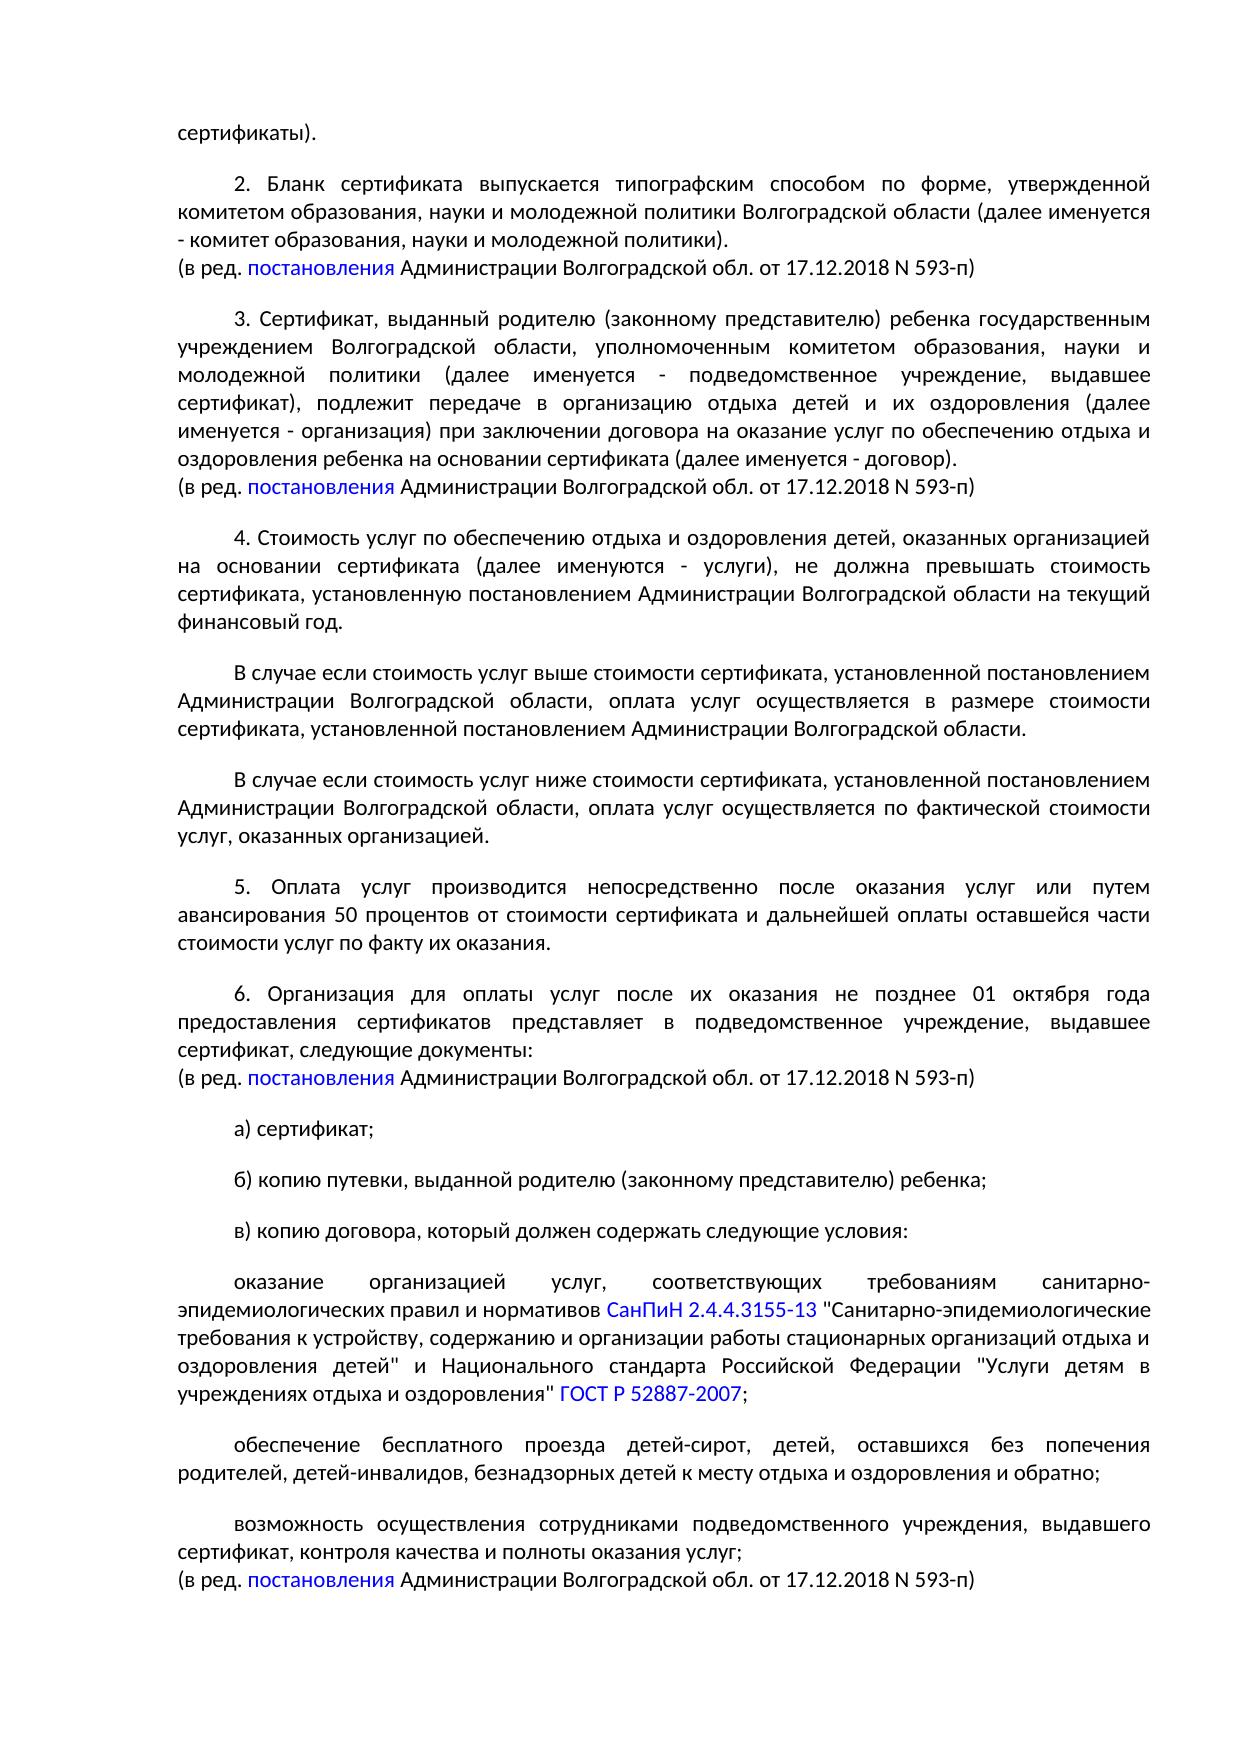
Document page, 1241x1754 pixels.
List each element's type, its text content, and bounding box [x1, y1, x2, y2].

text В случае если стоимость услуг выше стоимости сертификата, установленной постановлением Администрации Волгоградской области, оплата услуг осуществляется в размере стоимости сертификата, установленной постановлением Администрации Волгоградской области. [177, 658, 1152, 742]
text (в ред. постановления Администрации Волгоградской обл. от 17.12.2018 N 593-п) [177, 253, 1152, 281]
text 5. Оплата услуг производится непосредственно после оказания услуг или путем авансирования 50 процентов от стоимости сертификата и дальнейшей оплаты оставшейся части стоимости услуг по факту их оказания. [177, 872, 1152, 956]
text 4. Стоимость услуг по обеспечению отдыха и оздоровления детей, оказанных организацией на основании сертификата (далее именуются - услуги), не должна превышать стоимость сертификата, установленную постановлением Администрации Волгоградской области на текущий финансовый год. [177, 523, 1152, 635]
text обеспечение бесплатного проезда детей-сирот, детей, оставшихся без попечения родителей, детей-инвалидов, безнадзорных детей к месту отдыха и оздоровления и обратно; [177, 1430, 1152, 1486]
text а) сертификат; [177, 1114, 1152, 1142]
text (в ред. постановления Администрации Волгоградской обл. от 17.12.2018 N 593-п) [177, 1063, 1152, 1091]
text (в ред. постановления Администрации Волгоградской обл. от 17.12.2018 N 593-п) [177, 472, 1152, 500]
text б) копию путевки, выданной родителю (законному представителю) ребенка; [177, 1165, 1152, 1193]
text В случае если стоимость услуг ниже стоимости сертификата, установленной постановлением Администрации Волгоградской области, оплата услуг осуществляется по фактической стоимости услуг, оказанных организацией. [177, 765, 1152, 849]
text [177, 118, 1152, 146]
text оказание организацией услуг, соответствующих требованиям санитарно-эпидемиологических правил и нормативов СанПиН 2.4.4.3155-13 "Санитарно-эпидемиологические требования к устройству, содержанию и организации работы стационарных организаций отдыха и оздоровления детей" и Национального стандарта Российской Федерации "Услуги детям в учреждениях отдыха и оздоровления" ГОСТ Р 52887-2007; [177, 1267, 1152, 1407]
text (в ред. постановления Администрации Волгоградской обл. от 17.12.2018 N 593-п) [177, 1565, 1152, 1593]
text 2. Бланк сертификата выпускается типографским способом по форме, утвержденной комитетом образования, науки и молодежной политики Волгоградской области (далее именуется - комитет образования, науки и молодежной политики). [177, 169, 1152, 253]
text 6. Организация для оплаты услуг после их оказания не позднее 01 октября года предоставления сертификатов представляет в подведомственное учреждение, выдавшее сертификат, следующие документы: [177, 979, 1152, 1063]
text 3. Сертификат, выданный родителю (законному представителю) ребенка государственным учреждением Волгоградской области, уполномоченным комитетом образования, науки и молодежной политики (далее именуется - подведомственное учреждение, выдавшее сертификат), подлежит передаче в организацию отдыха детей и их оздоровления (далее именуется - организация) при заключении договора на оказание услуг по обеспечению отдыха и оздоровления ребенка на основании сертификата (далее именуется - договор). [177, 304, 1152, 472]
text возможность осуществления сотрудниками подведомственного учреждения, выдавшего сертификат, контроля качества и полноты оказания услуг; [177, 1509, 1152, 1565]
text в) копию договора, который должен содержать следующие условия: [177, 1216, 1152, 1244]
